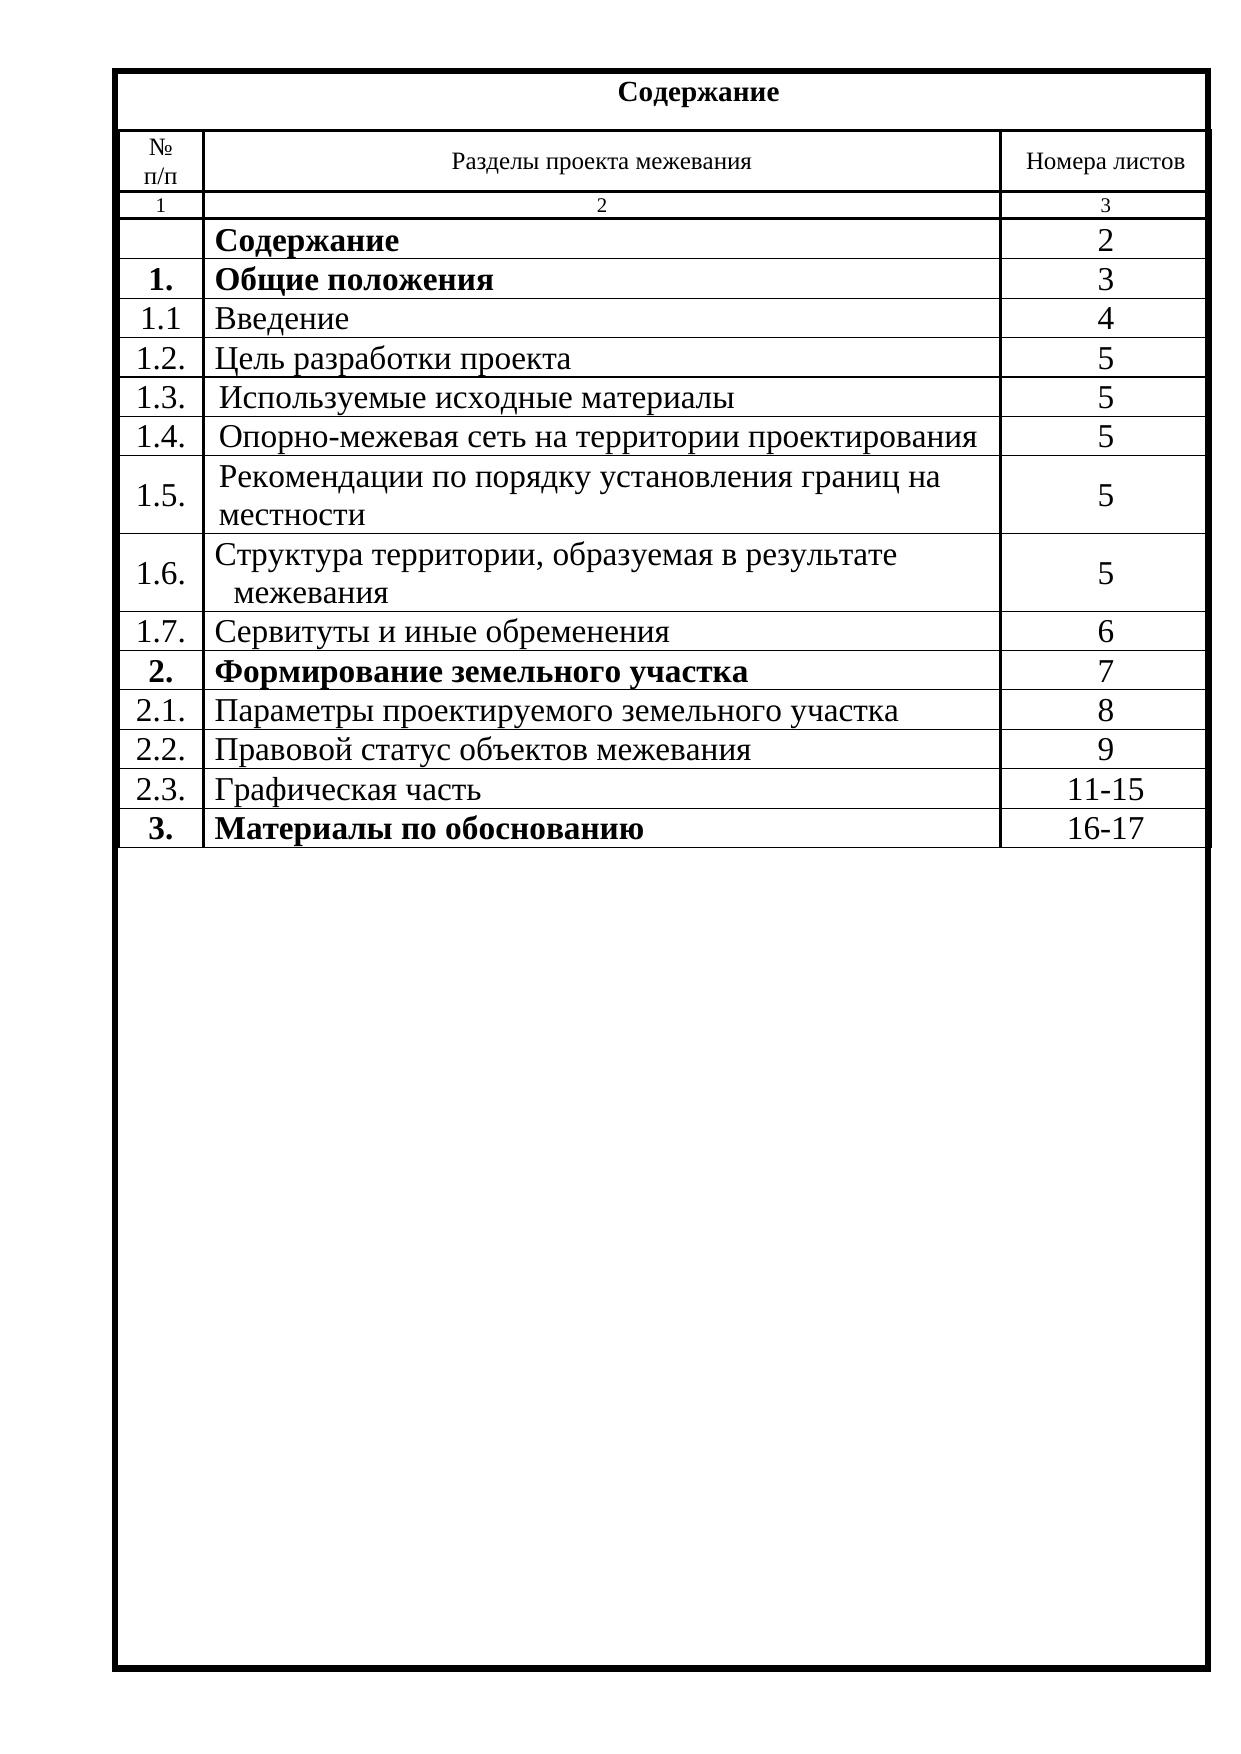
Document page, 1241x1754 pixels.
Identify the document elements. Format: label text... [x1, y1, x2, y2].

table_cell Структура территории, образуемая в результате межевания [205, 534, 999, 611]
table_cell 3. [120, 809, 202, 847]
table_cell 1.3. [120, 378, 202, 416]
table_cell Материалы по обоснованию [205, 809, 999, 847]
table_cell 2. [120, 651, 202, 689]
table_cell 2 [1002, 220, 1205, 258]
table_cell 16-17 [1002, 809, 1205, 847]
table_header № п/п [120, 132, 202, 189]
table_cell 1 [120, 193, 202, 217]
table_cell 1.6. [120, 534, 202, 611]
table_cell 1.5. [120, 456, 202, 533]
table_cell 5 [1002, 456, 1205, 533]
table_header Номера листов [1002, 132, 1205, 189]
table_cell 3 [1002, 259, 1205, 298]
table_cell Рекомендации по порядку установления границ на местности [205, 456, 999, 533]
table_cell Правовой статус объектов межевания [205, 730, 999, 768]
table_cell Формирование земельного участка [205, 651, 999, 689]
table_cell 1.2. [120, 338, 202, 376]
table_cell Цель разработки проекта [205, 338, 999, 376]
table_cell Общие положения [205, 259, 999, 298]
table_cell Опорно-межевая сеть на территории проектирования [205, 417, 999, 455]
table_cell 3 [1002, 193, 1205, 217]
table_cell Содержание [205, 220, 999, 258]
text Содержание [118, 74, 1205, 107]
table_cell 9 [1002, 730, 1205, 768]
table_cell 11-15 [1002, 769, 1205, 807]
table_cell 1. [120, 259, 202, 298]
table_cell 4 [1002, 299, 1205, 337]
table_cell 5 [1002, 534, 1205, 611]
table_cell 8 [1002, 690, 1205, 729]
table_cell 1.4. [120, 417, 202, 455]
table_cell Введение [205, 299, 999, 337]
table_cell 2 [205, 193, 999, 217]
table_cell 6 [1002, 612, 1205, 650]
table_cell 2.1. [120, 690, 202, 729]
table_header Разделы проекта межевания [205, 132, 999, 189]
table_cell 1.1 [120, 299, 202, 337]
table_cell Используемые исходные материалы [205, 378, 999, 416]
table_cell 1.7. [120, 612, 202, 650]
table_cell Параметры проектируемого земельного участка [205, 690, 999, 729]
table_cell Сервитуты и иные обременения [205, 612, 999, 650]
table_cell [120, 220, 202, 258]
table_cell 5 [1002, 378, 1205, 416]
table_cell Графическая часть [205, 769, 999, 807]
table_cell 7 [1002, 651, 1205, 689]
table_cell 2.3. [120, 769, 202, 807]
table_cell 5 [1002, 417, 1205, 455]
table_cell 2.2. [120, 730, 202, 768]
table_cell 5 [1002, 338, 1205, 376]
